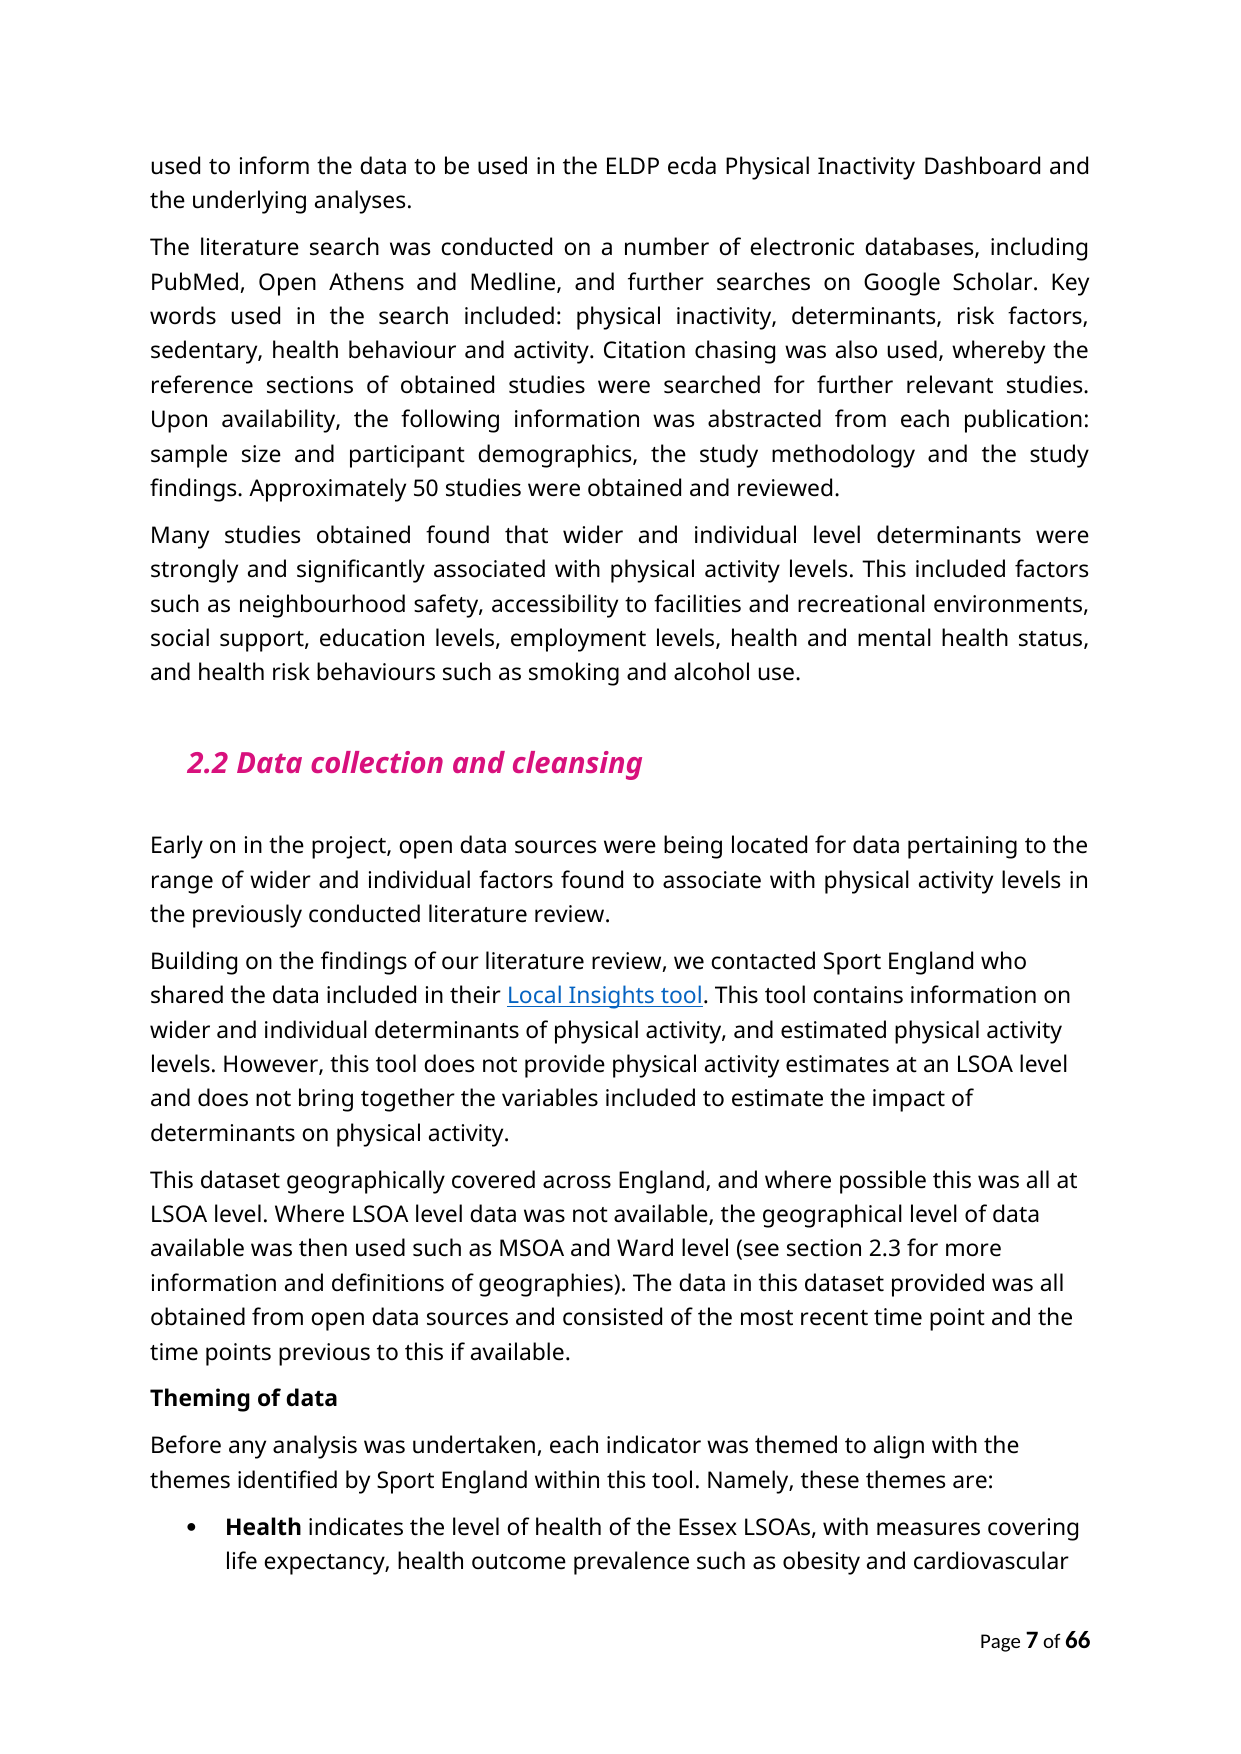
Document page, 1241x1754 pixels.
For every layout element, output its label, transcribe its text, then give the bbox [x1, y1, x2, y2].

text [150, 150, 1090, 216]
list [187, 1511, 1090, 1576]
text The literature search was conducted on a number of electronic databases, including PubMed, Open Athens and Medline, and further searches on Google Scholar. Key words used in the search included: physical inactivity, determinants, risk factors, sedentary, health behaviour and activity. Citation chasing was also used, whereby the reference sections of obtained studies were searched for further relevant studies. Upon availability, the following information was abstracted from each publication: sample size and participant demographics, the study methodology and the study findings. Approximately 50 studies were obtained and reviewed. [150, 231, 1090, 503]
text Many studies obtained found that wider and individual level determinants were strongly and significantly associated with physical activity levels. This included factors such as neighbourhood safety, accessibility to facilities and recreational environments, social support, education levels, employment levels, health and mental health status, and health risk behaviours such as smoking and alcohol use. [150, 519, 1090, 687]
text Early on in the project, open data sources were being located for data pertaining to the range of wider and individual factors found to associate with physical activity levels in the previously conducted literature review. [150, 829, 1090, 929]
subtitle Data collection and cleansing [187, 743, 1090, 782]
text Before any analysis was undertaken, each indicator was themed to align with the themes identified by Sport England within this tool. Namely, these themes are: [150, 1429, 1090, 1495]
text Theming of data [150, 1382, 1090, 1414]
text This dataset geographically covered across England, and where possible this was all at LSOA level. Where LSOA level data was not available, the geographical level of data available was then used such as MSOA and Ward level (see section 2.3 for more information and definitions of geographies). The data in this dataset provided was all obtained from open data sources and consisted of the most recent time point and the time points previous to this if available. [150, 1164, 1090, 1367]
text Building on the findings of our literature review, we contacted Sport England who shared the data included in their Local Insights tool. This tool contains information on wider and individual determinants of physical activity, and estimated physical activity levels. However, this tool does not provide physical activity estimates at an LSOA level and does not bring together the variables included to estimate the impact of determinants on physical activity. [150, 945, 1090, 1148]
